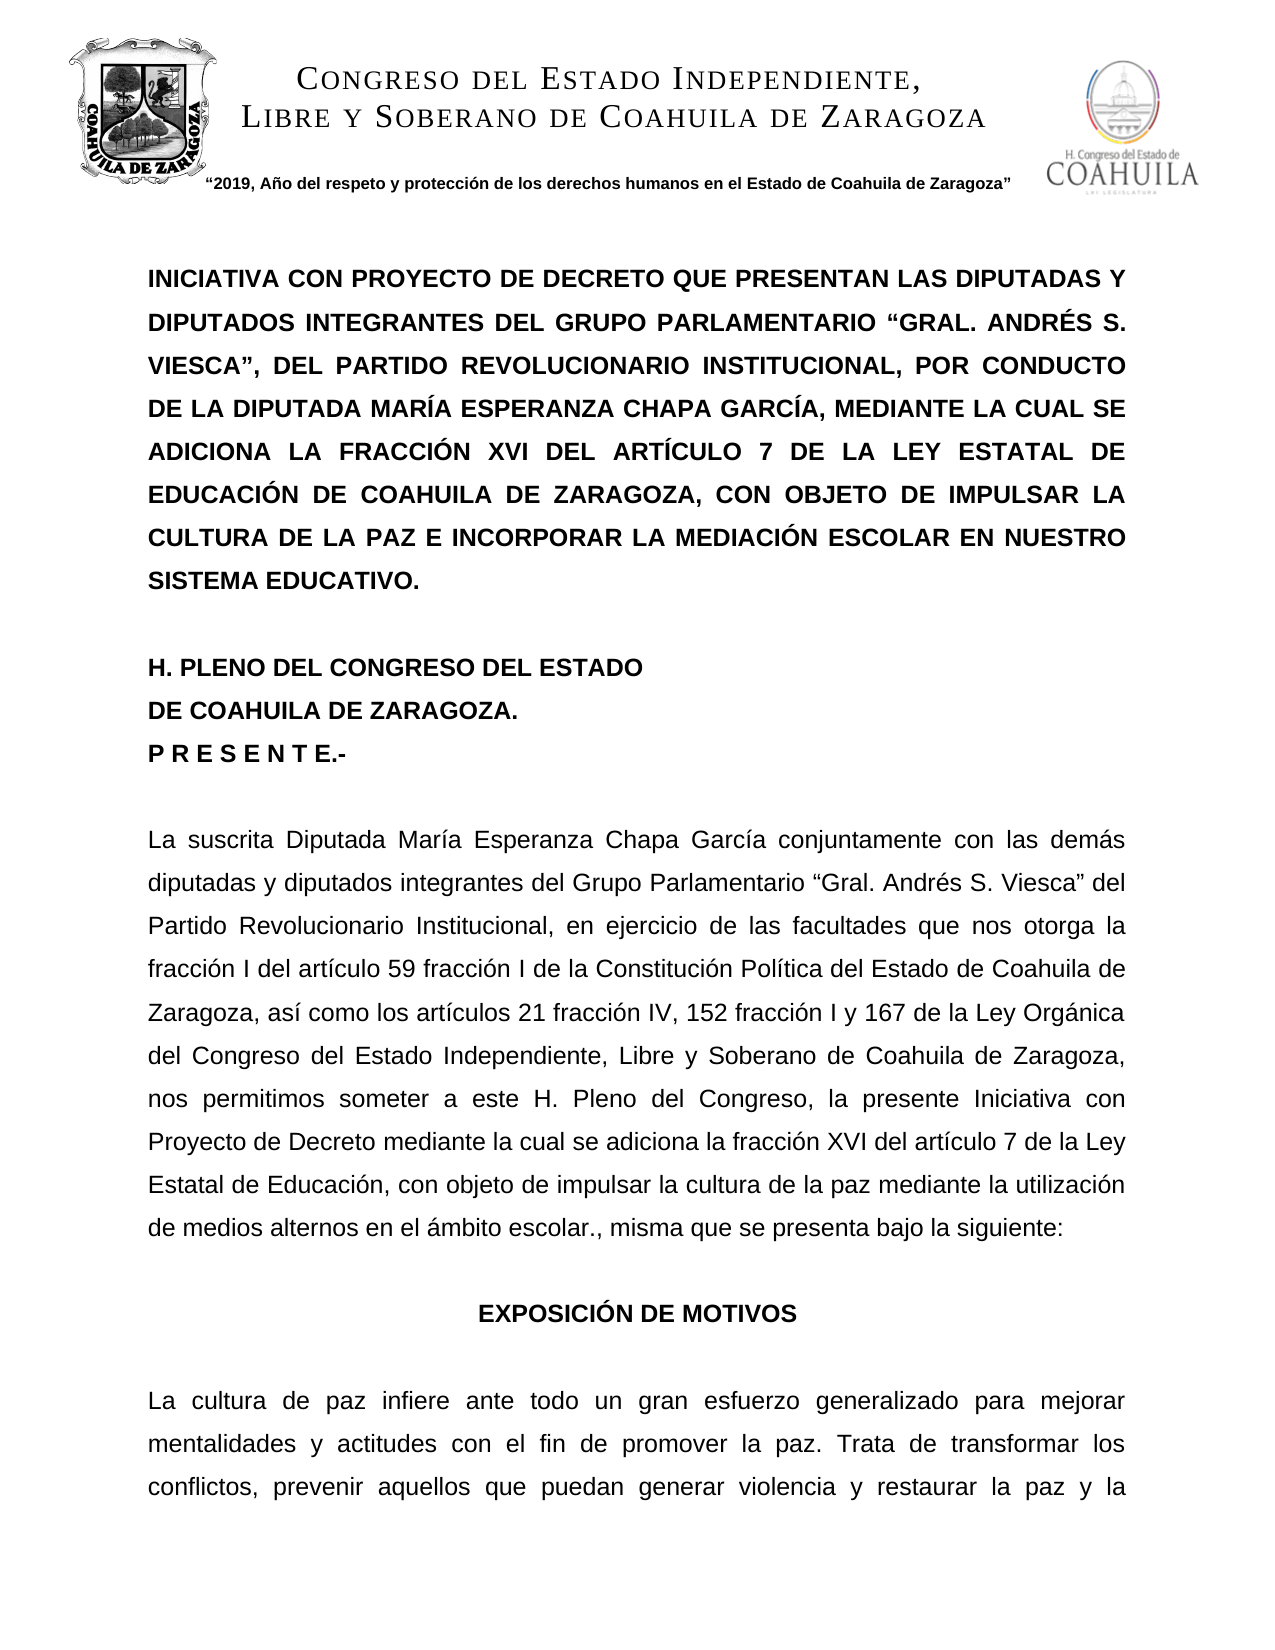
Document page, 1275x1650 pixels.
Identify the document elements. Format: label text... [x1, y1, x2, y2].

text EXPOSICIÓN DE MOTIVOS [148, 1299, 1127, 1328]
picture [1044, 58, 1203, 198]
text DE COAHUILA DE ZARAGOZA. [148, 696, 1127, 724]
text INICIATIVA CON PROYECTO DE DECRETO QUE PRESENTAN LAS DIPUTADAS Y DIPUTADOS INTEGRANTES DEL GRUPO PARLAMENTARIO “GRAL. ANDRÉS S. VIESCA”, DEL PARTIDO REVOLUCIONARIO INSTITUCIONAL, POR CONDUCTO DE LA DIPUTADA MARÍA ESPERANZA CHAPA GARCÍA, MEDIANTE LA CUAL SE ADICIONA LA FRACCIÓN XVI DEL ARTÍCULO 7 DE LA LEY ESTATAL DE EDUCACIÓN DE COAHUILA DE ZARAGOZA, CON OBJETO DE IMPULSAR LA CULTURA DE LA PAZ E INCORPORAR LA MEDIACIÓN ESCOLAR EN NUESTRO SISTEMA EDUCATIVO. [148, 264, 1127, 595]
text P R E S E N T E.- [148, 739, 1127, 768]
picture [68, 38, 217, 184]
text La suscrita Diputada María Esperanza Chapa García conjuntamente con las demás diputadas y diputados integrantes del Grupo Parlamentario “Gral. Andrés S. Viesca” del Partido Revolucionario Institucional, en ejercicio de las facultades que nos otorga la fracción I del artículo 59 fracción I de la Constitución Política del Estado de Coahuila de Zaragoza, así como los artículos 21 fracción IV, 152 fracción I y 167 de la Ley Orgánica del Congreso del Estado Independiente, Libre y Soberano de Coahuila de Zaragoza, nos permitimos someter a este H. Pleno del Congreso, la presente Iniciativa con Proyecto de Decreto mediante la cual se adiciona la fracción XVI del artículo 7 de la Ley Estatal de Educación, con objeto de impulsar la cultura de la paz mediante la utilización de medios alternos en el ámbito escolar., misma que se presenta bajo la siguiente: [148, 825, 1127, 1242]
text H. PLENO DEL CONGRESO DEL ESTADO [148, 653, 1127, 681]
